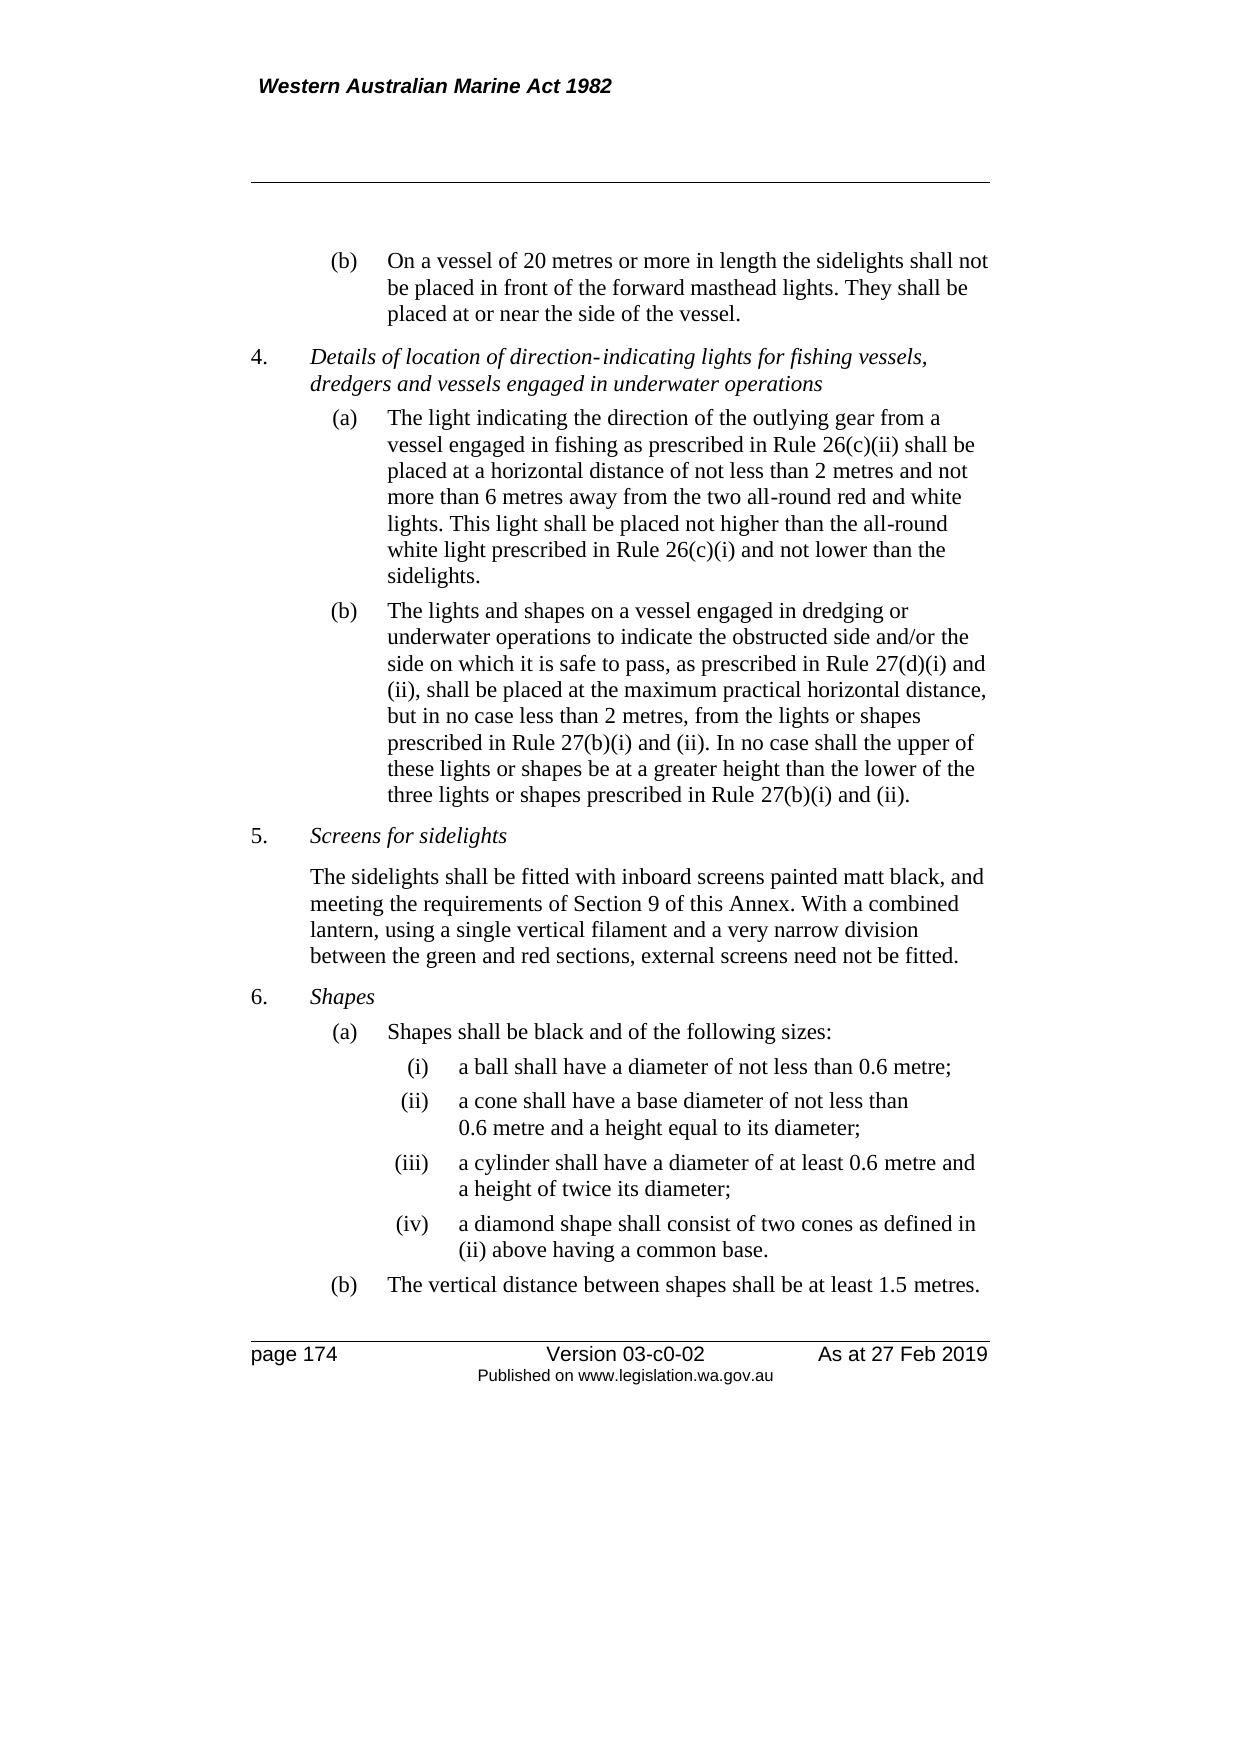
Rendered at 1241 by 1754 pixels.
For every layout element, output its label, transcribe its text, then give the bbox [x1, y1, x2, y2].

text 4. Details of location of direction-indicating lights for fishing vessels, dredgers and vessels engaged in underwater operations [251, 343, 990, 396]
text 6. Shapes [251, 983, 990, 1010]
text (iv) a diamond shape shall consist of two cones as defined in (ii) above having a common base. [251, 1209, 990, 1262]
text (a) The light indicating the direction of the outlying gear from a vessel engaged in fishing as prescribed in Rule 26(c)(ii) shall be placed at a horizontal distance of not less than 2 metres and not more than 6 metres away from the two all-round red and white lights. This light shall be placed not higher than the all-round white light prescribed in Rule 26(c)(i) and not lower than the sidelights. [251, 404, 990, 589]
text (ii) a cone shall have a base diameter of not less than 0.6 metre and a height equal to its diameter; [251, 1087, 990, 1140]
text (a) Shapes shall be black and of the following sizes: [251, 1018, 990, 1044]
text 5. Screens for sidelights [251, 822, 990, 849]
text (b) On a vessel of 20 metres or more in length the sidelights shall not be placed in front of the forward masthead lights. They shall be placed at or near the side of the vessel. [251, 247, 990, 327]
text (i) a ball shall have a diameter of not less than 0.6 metre; [251, 1053, 990, 1079]
text (iii) a cylinder shall have a diameter of at least 0.6 metre and a height of twice its diameter; [251, 1148, 990, 1201]
text The sidelights shall be fitted with inboard screens painted matt black, and meeting the requirements of Section 9 of this Annex. With a combined lantern, using a single vertical filament and a very narrow division between the green and red sections, external screens need not be fitted. [251, 863, 990, 969]
text (b) The vertical distance between shapes shall be at least 1.5 metres. [251, 1271, 990, 1297]
text (b) The lights and shapes on a vessel engaged in dredging or underwater operations to indicate the obstructed side and/or the side on which it is safe to pass, as prescribed in Rule 27(d)(i) and (ii), shall be placed at the maximum practical horizontal distance, but in no case less than 2 metres, from the lights or shapes prescribed in Rule 27(b)(i) and (ii). In no case shall the upper of these lights or shapes be at a greater height than the lower of the three lights or shapes prescribed in Rule 27(b)(i) and (ii). [251, 597, 990, 808]
